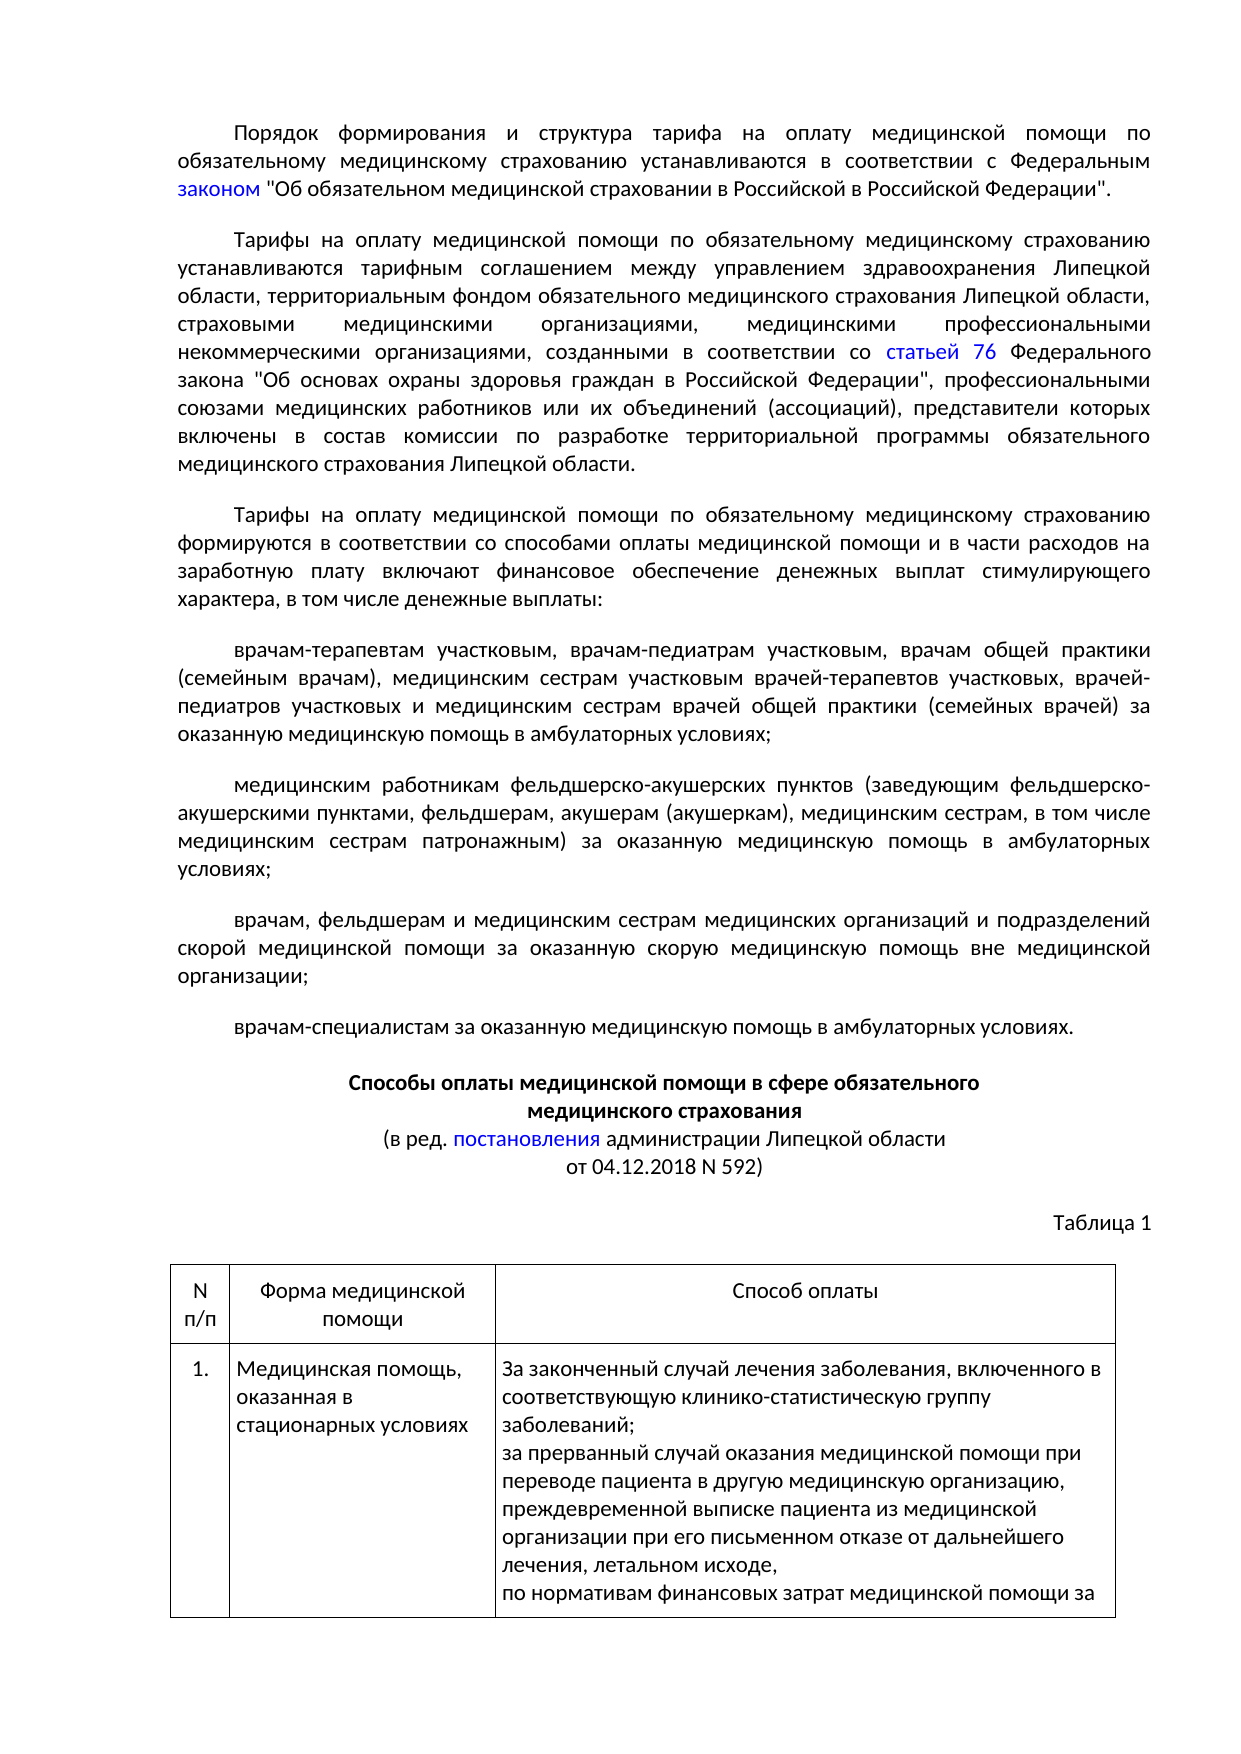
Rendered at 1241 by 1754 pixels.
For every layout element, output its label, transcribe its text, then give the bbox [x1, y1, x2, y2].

text Тарифы на оплату медицинской помощи по обязательному медицинскому страхованию формируются в соответствии со способами оплаты медицинской помощи и в части расходов на заработную плату включают финансовое обеспечение денежных выплат стимулирующего характера, в том числе денежные выплаты: [177, 500, 1152, 612]
text от 04.12.2018 N 592) [177, 1152, 1152, 1180]
text врачам-специалистам за оказанную медицинскую помощь в амбулаторных условиях. [177, 1012, 1152, 1040]
text врачам-терапевтам участковым, врачам-педиатрам участковым, врачам общей практики (семейным врачам), медицинским сестрам участковым врачей-терапевтов участковых, врачей-педиатров участковых и медицинским сестрам врачей общей практики (семейных врачей) за оказанную медицинскую помощь в амбулаторных условиях; [177, 635, 1152, 747]
title медицинского страхования [177, 1096, 1152, 1124]
table_cell 1. [171, 1344, 229, 1617]
text врачам, фельдшерам и медицинским сестрам медицинских организаций и подразделений скорой медицинской помощи за оказанную скорую медицинскую помощь вне медицинской организации; [177, 905, 1152, 989]
table_header Способ оплаты [496, 1265, 1115, 1343]
text Таблица 1 [177, 1208, 1152, 1236]
table_header N п/п [171, 1265, 229, 1343]
text медицинским работникам фельдшерско-акушерских пунктов (заведующим фельдшерско-акушерскими пунктами, фельдшерам, акушерам (акушеркам), медицинским сестрам, в том числе медицинским сестрам патронажным) за оказанную медицинскую помощь в амбулаторных условиях; [177, 770, 1152, 882]
text (в ред. постановления администрации Липецкой области [177, 1124, 1152, 1152]
text Порядок формирования и структура тарифа на оплату медицинской помощи по обязательному медицинскому страхованию устанавливаются в соответствии с Федеральным законом "Об обязательном медицинской страховании в Российской в Российской Федерации". [177, 118, 1152, 202]
table_header Форма медицинской помощи [230, 1265, 495, 1343]
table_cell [230, 1344, 495, 1617]
text Тарифы на оплату медицинской помощи по обязательному медицинскому страхованию устанавливаются тарифным соглашением между управлением здравоохранения Липецкой области, территориальным фондом обязательного медицинского страхования Липецкой области, страховыми медицинскими организациями, медицинскими профессиональными некоммерческими организациями, созданными в соответствии со статьей 76 Федерального закона "Об основах охраны здоровья граждан в Российской Федерации", профессиональными союзами медицинских работников или их объединений (ассоциаций), представители которых включены в состав комиссии по разработке территориальной программы обязательного медицинского страхования Липецкой области. [177, 225, 1152, 477]
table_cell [496, 1344, 1115, 1617]
title Способы оплаты медицинской помощи в сфере обязательного [177, 1068, 1152, 1096]
